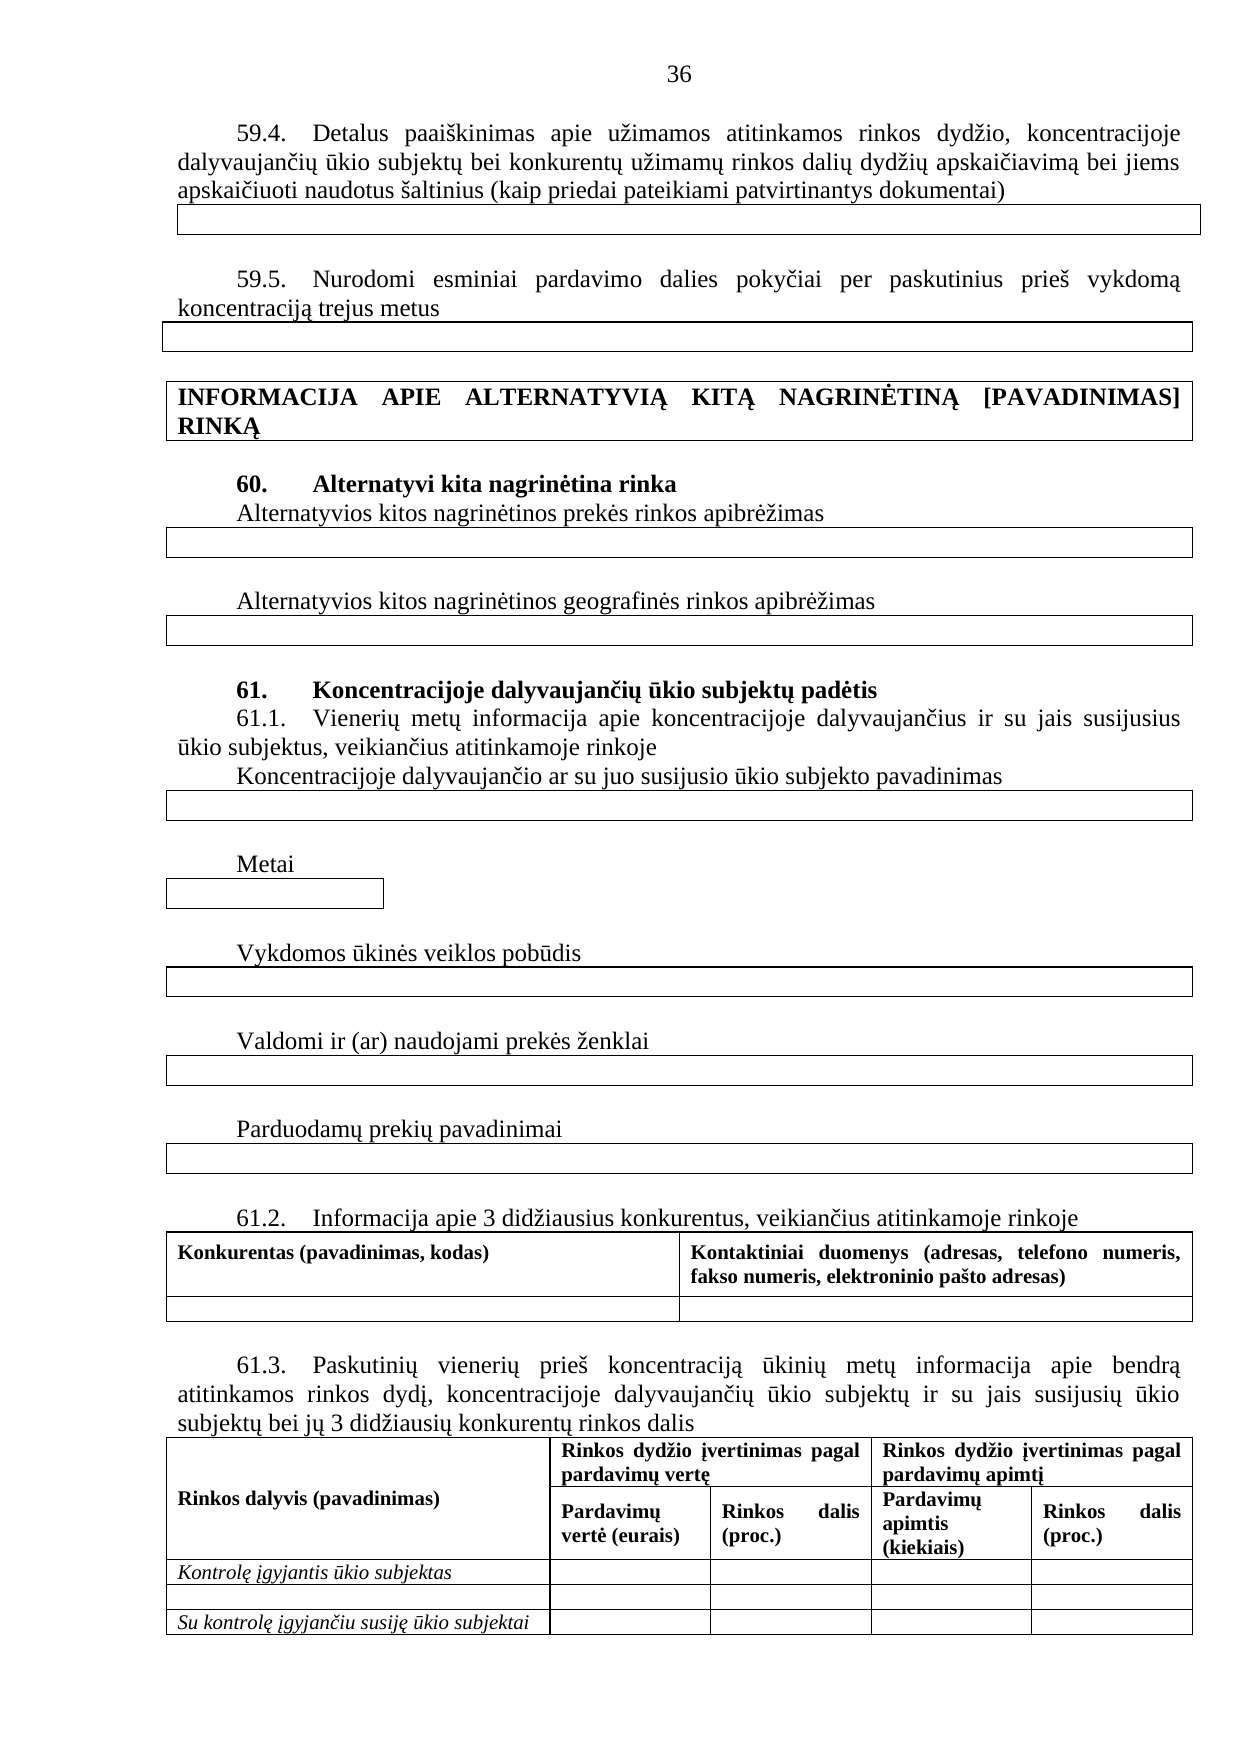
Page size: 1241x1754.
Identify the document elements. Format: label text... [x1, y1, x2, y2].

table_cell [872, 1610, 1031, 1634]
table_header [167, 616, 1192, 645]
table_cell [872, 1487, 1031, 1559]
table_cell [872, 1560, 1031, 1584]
list Nurodomi esminiai pardavimo dalies pokyčiai per paskutinius prieš vykdomą koncentraciją trejus metus [177, 264, 1181, 321]
list Parduodamų prekių pavadinimai [177, 1114, 1181, 1143]
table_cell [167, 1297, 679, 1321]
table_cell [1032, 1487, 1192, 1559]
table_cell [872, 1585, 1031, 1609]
list Paskutinių vienerių prieš koncentraciją ūkinių metų informacija apie bendrą atitinkamos rinkos dydį, koncentracijoje dalyvaujančių ūkio subjektų ir su jais susijusių ūkio subjektų bei jų 3 didžiausių konkurentų rinkos dalis [177, 1350, 1181, 1437]
list Vykdomos ūkinės veiklos pobūdis [177, 938, 1181, 966]
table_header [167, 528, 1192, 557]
list Detalus paaiškinimas apie užimamos atitinkamos rinkos dydžio, koncentracijoje dalyvaujančių ūkio subjektų bei konkurentų užimamų rinkos dalių dydžių apskaičiavimą bei jiems apskaičiuoti naudotus šaltinius (kaip priedai pateikiami patvirtinantys dokumentai) [177, 118, 1181, 204]
list Koncentracijoje dalyvaujančių ūkio subjektų padėtis [177, 675, 1181, 703]
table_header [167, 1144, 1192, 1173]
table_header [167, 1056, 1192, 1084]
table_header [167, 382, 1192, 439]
list Informacija apie 3 didžiausius konkurentus, veikiančius atitinkamoje rinkoje [177, 1203, 1181, 1231]
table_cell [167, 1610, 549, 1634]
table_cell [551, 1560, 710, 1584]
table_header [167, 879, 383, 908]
list Koncentracijoje dalyvaujančio ar su juo susijusio ūkio subjekto pavadinimas [177, 761, 1181, 790]
list Valdomi ir (ar) naudojami prekės ženklai [177, 1026, 1181, 1055]
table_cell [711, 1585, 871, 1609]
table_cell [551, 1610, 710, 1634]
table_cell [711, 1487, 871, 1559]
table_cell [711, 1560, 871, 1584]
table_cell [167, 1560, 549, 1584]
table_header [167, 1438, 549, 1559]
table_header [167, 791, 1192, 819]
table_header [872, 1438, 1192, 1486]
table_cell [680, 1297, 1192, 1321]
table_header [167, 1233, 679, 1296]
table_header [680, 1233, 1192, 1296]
list Alternatyvios kitos nagrinėtinos prekės rinkos apibrėžimas [236, 498, 1181, 527]
list Alternatyvi kita nagrinėtina rinka [177, 469, 1181, 498]
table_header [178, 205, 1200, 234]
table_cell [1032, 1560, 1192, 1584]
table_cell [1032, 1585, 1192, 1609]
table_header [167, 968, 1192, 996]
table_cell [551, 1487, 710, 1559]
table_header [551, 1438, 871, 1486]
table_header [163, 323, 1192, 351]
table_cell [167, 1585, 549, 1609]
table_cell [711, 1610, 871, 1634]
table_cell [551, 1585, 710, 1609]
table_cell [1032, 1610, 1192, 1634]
list Alternatyvios kitos nagrinėtinos geografinės rinkos apibrėžimas [236, 586, 1181, 615]
list Vienerių metų informacija apie koncentracijoje dalyvaujančius ir su jais susijusius ūkio subjektus, veikiančius atitinkamoje rinkoje [177, 703, 1181, 761]
list Metai [177, 849, 1181, 878]
